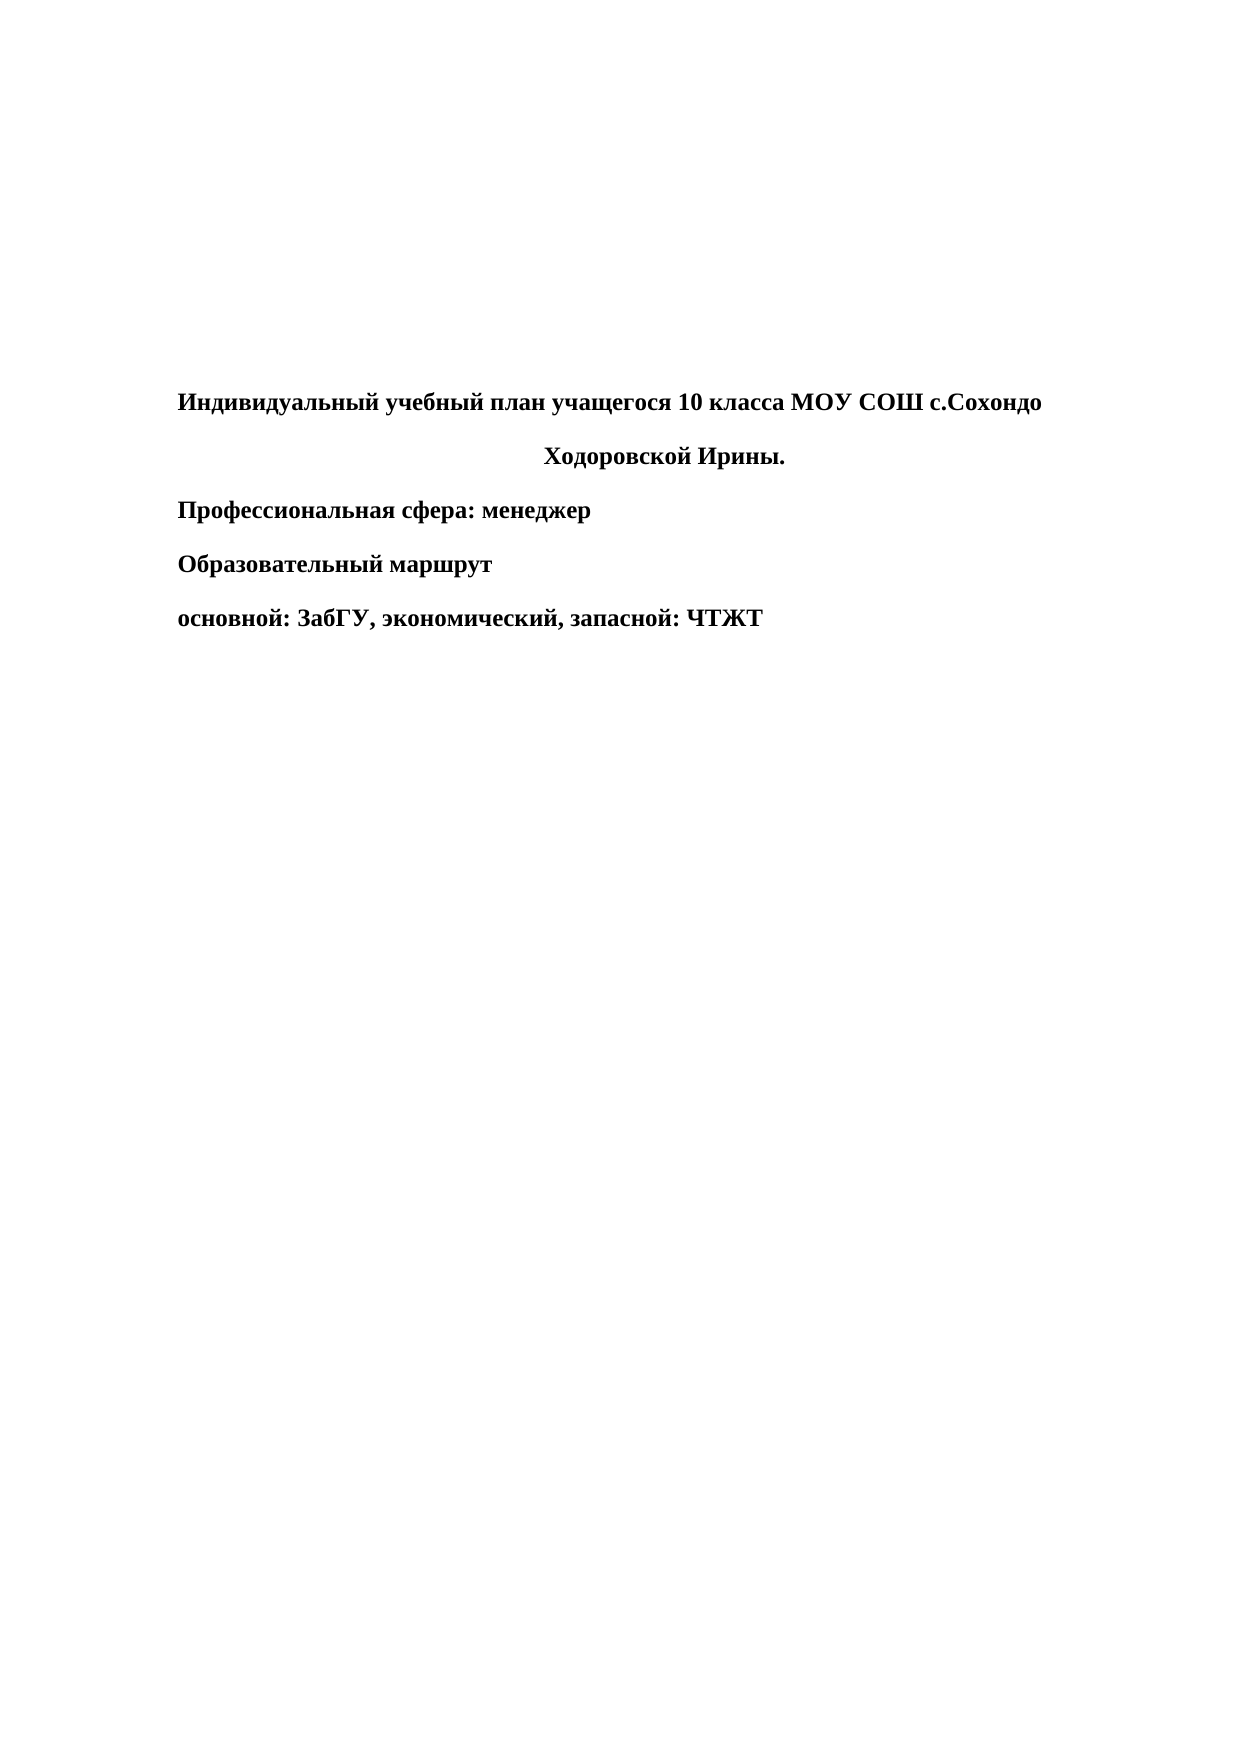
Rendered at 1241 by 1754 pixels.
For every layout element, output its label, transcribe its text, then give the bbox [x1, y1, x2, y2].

text Профессиональная сфера: менеджер [177, 495, 1152, 524]
text Ходоровской Ирины. [177, 441, 1152, 470]
text Индивидуальный учебный план учащегося 10 класса МОУ СОШ с.Сохондо [177, 387, 1152, 416]
text основной: ЗабГУ, экономический, запасной: ЧТЖТ [177, 603, 1152, 632]
text Образовательный маршрут [177, 549, 1152, 578]
